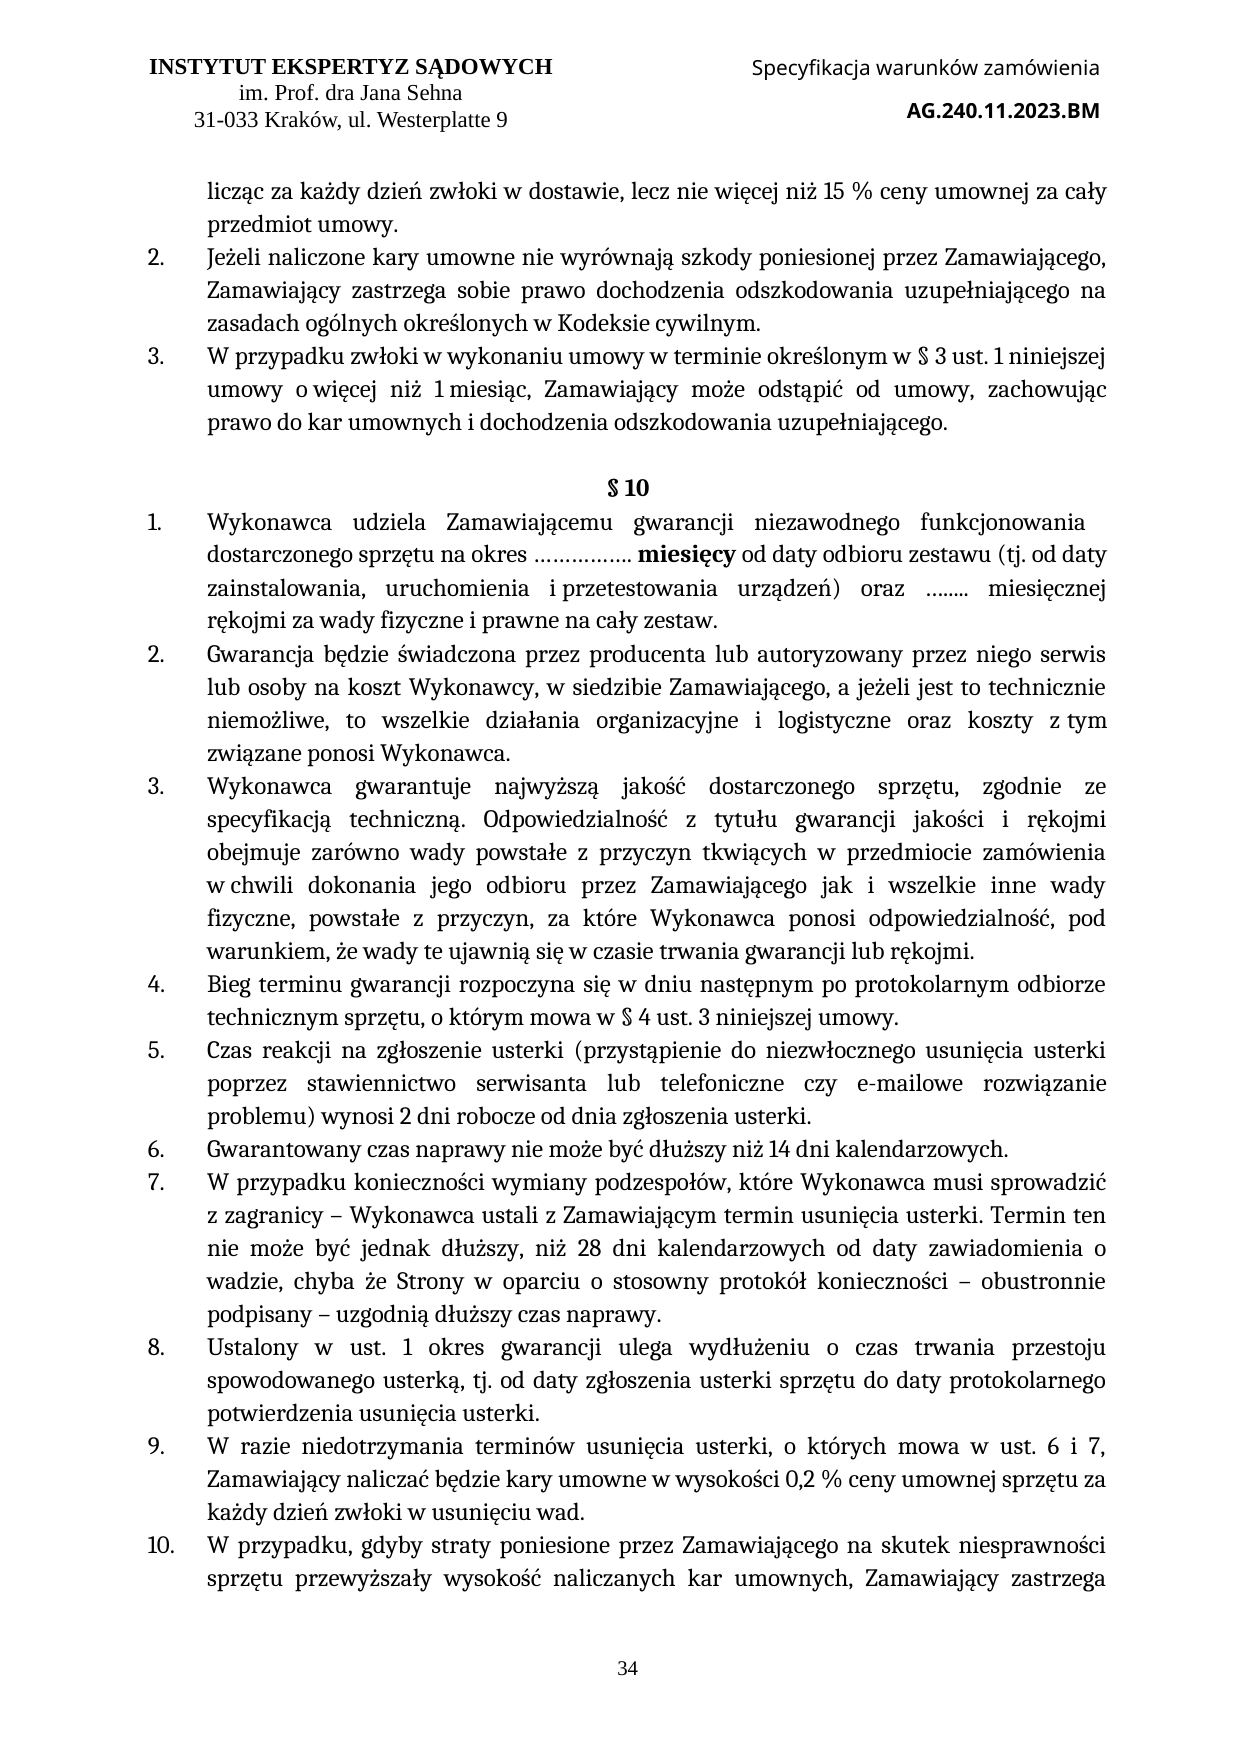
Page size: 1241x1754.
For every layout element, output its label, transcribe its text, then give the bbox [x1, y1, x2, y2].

list W razie niedotrzymania terminów usunięcia usterki, o których mowa w ust. 6 i 7, Zamawiający naliczać będzie kary umowne w wysokości 0,2 % ceny umownej sprzętu za każdy dzień zwłoki w usunięciu wad. [148, 1432, 1107, 1527]
list Jeżeli naliczone kary umowne nie wyrównają szkody poniesionej przez Zamawiającego, Zamawiający zastrzega sobie prawo dochodzenia odszkodowania uzupełniającego na zasadach ogólnych określonych w Kodeksie cywilnym. [148, 243, 1107, 338]
text § 10 [148, 474, 1107, 503]
list Gwarancja będzie świadczona przez producenta lub autoryzowany przez niego serwis lub osoby na koszt Wykonawcy, w siedzibie Zamawiającego, a jeżeli jest to technicznie niemożliwe, to wszelkie działania organizacyjne i logistyczne oraz koszty z tym związane ponosi Wykonawca. [148, 639, 1107, 767]
list W przypadku zwłoki w wykonaniu umowy w terminie określonym w § 3 ust. 1 niniejszej umowy o więcej niż 1 miesiąc, Zamawiający może odstąpić od umowy, zachowując prawo do kar umownych i dochodzenia odszkodowania uzupełniającego. [148, 342, 1107, 437]
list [148, 1531, 1107, 1593]
list Bieg terminu gwarancji rozpoczyna się w dniu następnym po protokolarnym odbiorze technicznym sprzętu, o którym mowa w § 4 ust. 3 niniejszej umowy. [148, 970, 1107, 1031]
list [148, 177, 1107, 239]
list Ustalony w ust. 1 okres gwarancji ulega wydłużeniu o czas trwania przestoju spowodowanego usterką, tj. od daty zgłoszenia usterki sprzętu do daty protokolarnego potwierdzenia usunięcia usterki. [148, 1333, 1107, 1428]
list Wykonawca gwarantuje najwyższą jakość dostarczonego sprzętu, zgodnie ze specyfikacją techniczną. Odpowiedzialność z tytułu gwarancji jakości i rękojmi obejmuje zarówno wady powstałe z przyczyn tkwiących w przedmiocie zamówienia w chwili dokonania jego odbioru przez Zamawiającego jak i wszelkie inne wady fizyczne, powstałe z przyczyn, za które Wykonawca ponosi odpowiedzialność, pod warunkiem, że wady te ujawnią się w czasie trwania gwarancji lub rękojmi. [148, 772, 1107, 965]
list Czas reakcji na zgłoszenie usterki (przystąpienie do niezwłocznego usunięcia usterki poprzez stawiennictwo serwisanta lub telefoniczne czy e-mailowe rozwiązanie problemu) wynosi 2 dni robocze od dnia zgłoszenia usterki. [148, 1036, 1107, 1131]
list Gwarantowany czas naprawy nie może być dłuższy niż 14 dni kalendarzowych. [148, 1135, 1107, 1163]
list Wykonawca udziela Zamawiającemu gwarancji niezawodnego funkcjonowania dostarczonego sprzętu na okres ……………. miesięcy od daty odbioru zestawu (tj. od daty zainstalowania, uruchomienia i przetestowania urządzeń) oraz …..... miesięcznej rękojmi za wady fizyczne i prawne na cały zestaw. [148, 507, 1107, 635]
list W przypadku konieczności wymiany podzespołów, które Wykonawca musi sprowadzić z zagranicy – Wykonawca ustali z Zamawiającym termin usunięcia usterki. Termin ten nie może być jednak dłuższy, niż 28 dni kalendarzowych od daty zawiadomienia o wadzie, chyba że Strony w oparciu o stosowny protokół konieczności – obustronnie podpisany – uzgodnią dłuższy czas naprawy. [148, 1168, 1107, 1329]
